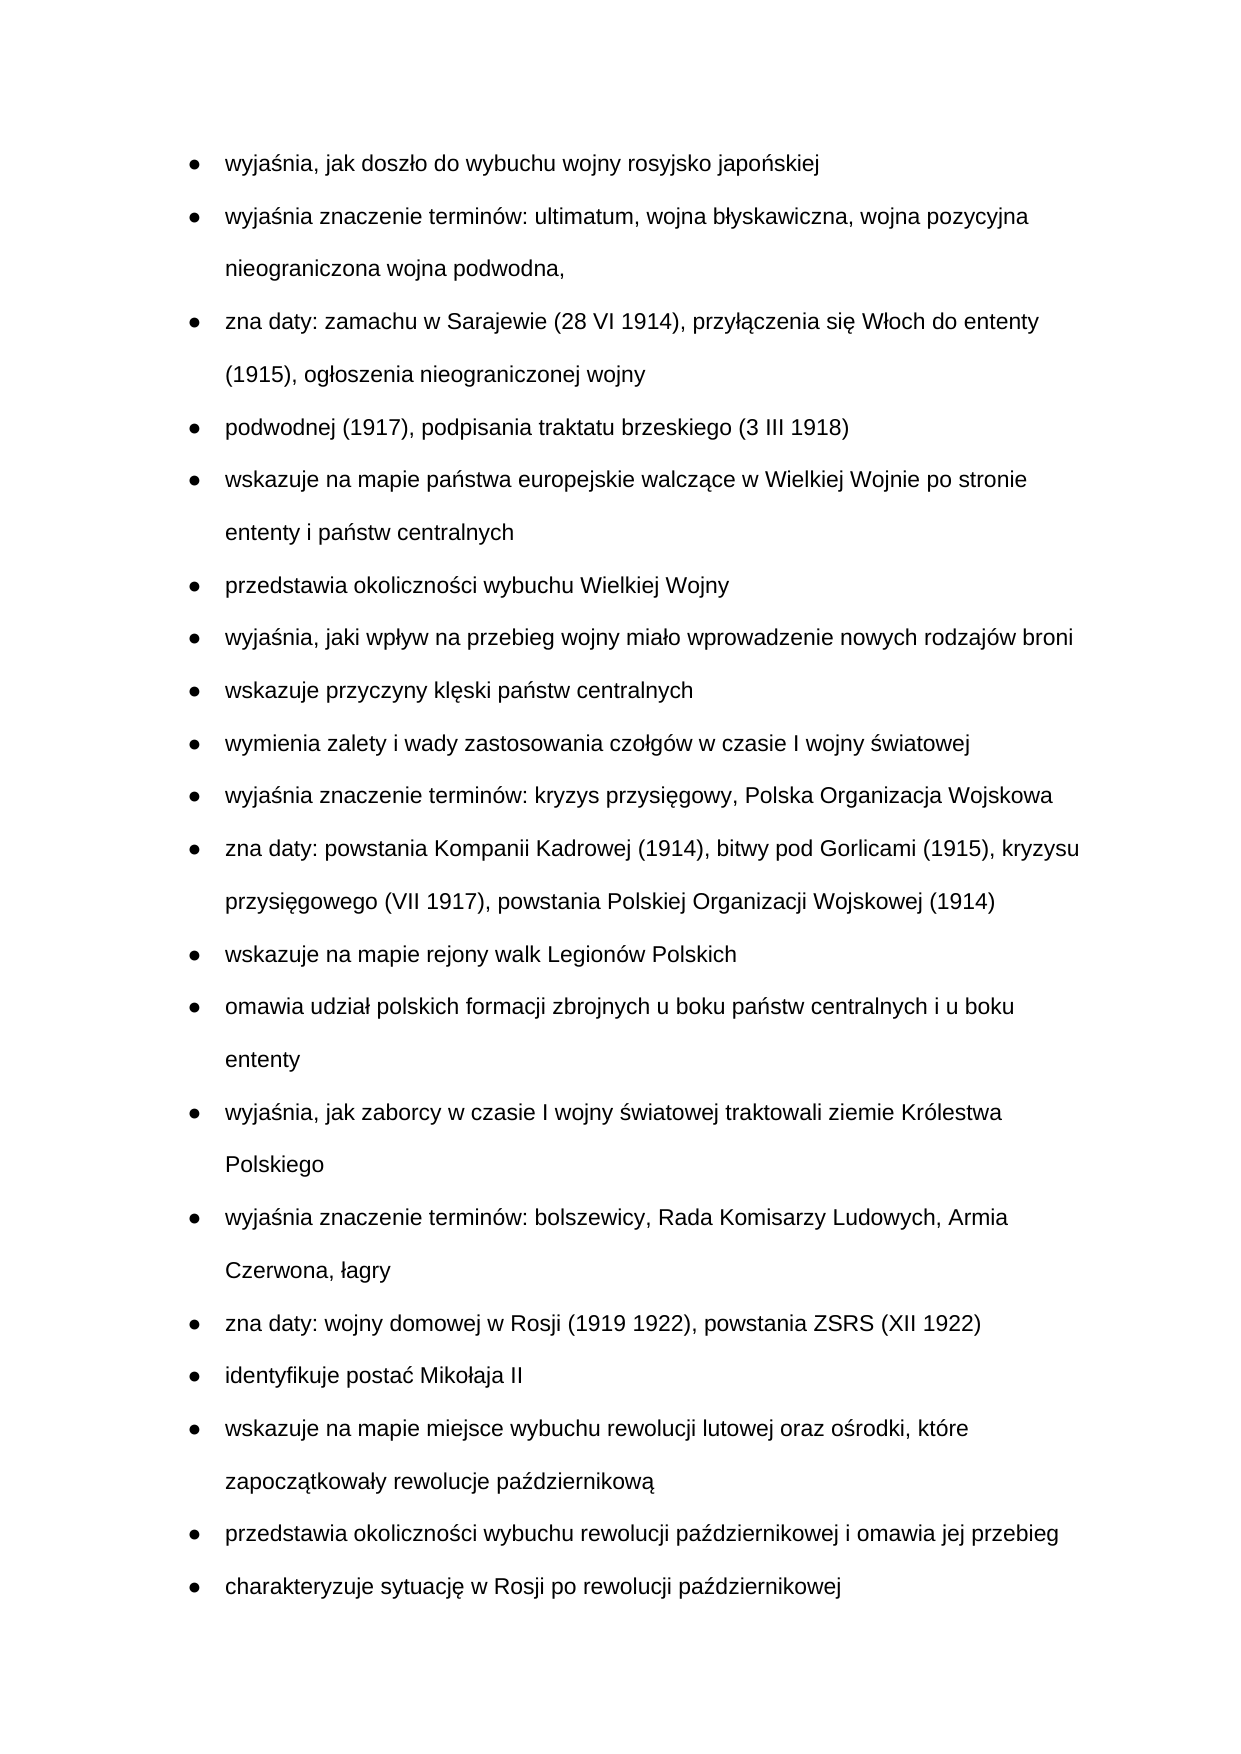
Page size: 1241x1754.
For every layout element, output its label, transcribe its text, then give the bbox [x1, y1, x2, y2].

list zna daty: zamachu w Sarajewie (28 VI 1914), przyłączenia się Włoch do ententy (1915), ogłoszenia nieograniczonej wojny [187, 308, 1090, 387]
list zna daty: powstania Kompanii Kadrowej (1914), bitwy pod Gorlicami (1915), kryzysu przysięgowego (VII 1917), powstania Polskiej Organizacji Wojskowej (1914) [187, 835, 1090, 914]
list wskazuje na mapie miejsce wybuchu rewolucji lutowej oraz ośrodki, które zapoczątkowały rewolucje październikową [187, 1415, 1090, 1494]
list wyjaśnia znaczenie terminów: bolszewicy, Rada Komisarzy Ludowych, Armia Czerwona, łagry [187, 1204, 1090, 1283]
list podwodnej (1917), podpisania traktatu brzeskiego (3 III 1918) [187, 413, 1090, 440]
list przedstawia okoliczności wybuchu rewolucji październikowej i omawia jej przebieg [187, 1520, 1090, 1547]
list wyjaśnia znaczenie terminów: ultimatum, wojna błyskawiczna, wojna pozycyjna nieograniczona wojna podwodna, [187, 203, 1090, 282]
list omawia udział polskich formacji zbrojnych u boku państw centralnych i u boku ententy [187, 993, 1090, 1072]
list wskazuje na mapie rejony walk Legionów Polskich [187, 941, 1090, 967]
list zna daty: wojny domowej w Rosji (1919 1922), powstania ZSRS (XII 1922) [187, 1309, 1090, 1336]
list wyjaśnia, jak doszło do wybuchu wojny rosyjsko japońskiej [187, 150, 1090, 176]
list wymienia zalety i wady zastosowania czołgów w czasie I wojny światowej [187, 730, 1090, 756]
list przedstawia okoliczności wybuchu Wielkiej Wojny [187, 572, 1090, 598]
list wskazuje na mapie państwa europejskie walczące w Wielkiej Wojnie po stronie ententy i państw centralnych [187, 466, 1090, 545]
list wyjaśnia, jaki wpływ na przebieg wojny miało wprowadzenie nowych rodzajów broni [187, 624, 1090, 651]
list wyjaśnia, jak zaborcy w czasie I wojny światowej traktowali ziemie Królestwa Polskiego [187, 1099, 1090, 1178]
list wskazuje przyczyny klęski państw centralnych [187, 677, 1090, 703]
list charakteryzuje sytuację w Rosji po rewolucji październikowej [187, 1573, 1090, 1599]
list identyfikuje postać Mikołaja II [187, 1362, 1090, 1389]
list wyjaśnia znaczenie terminów: kryzys przysięgowy, Polska Organizacja Wojskowa [187, 782, 1090, 809]
